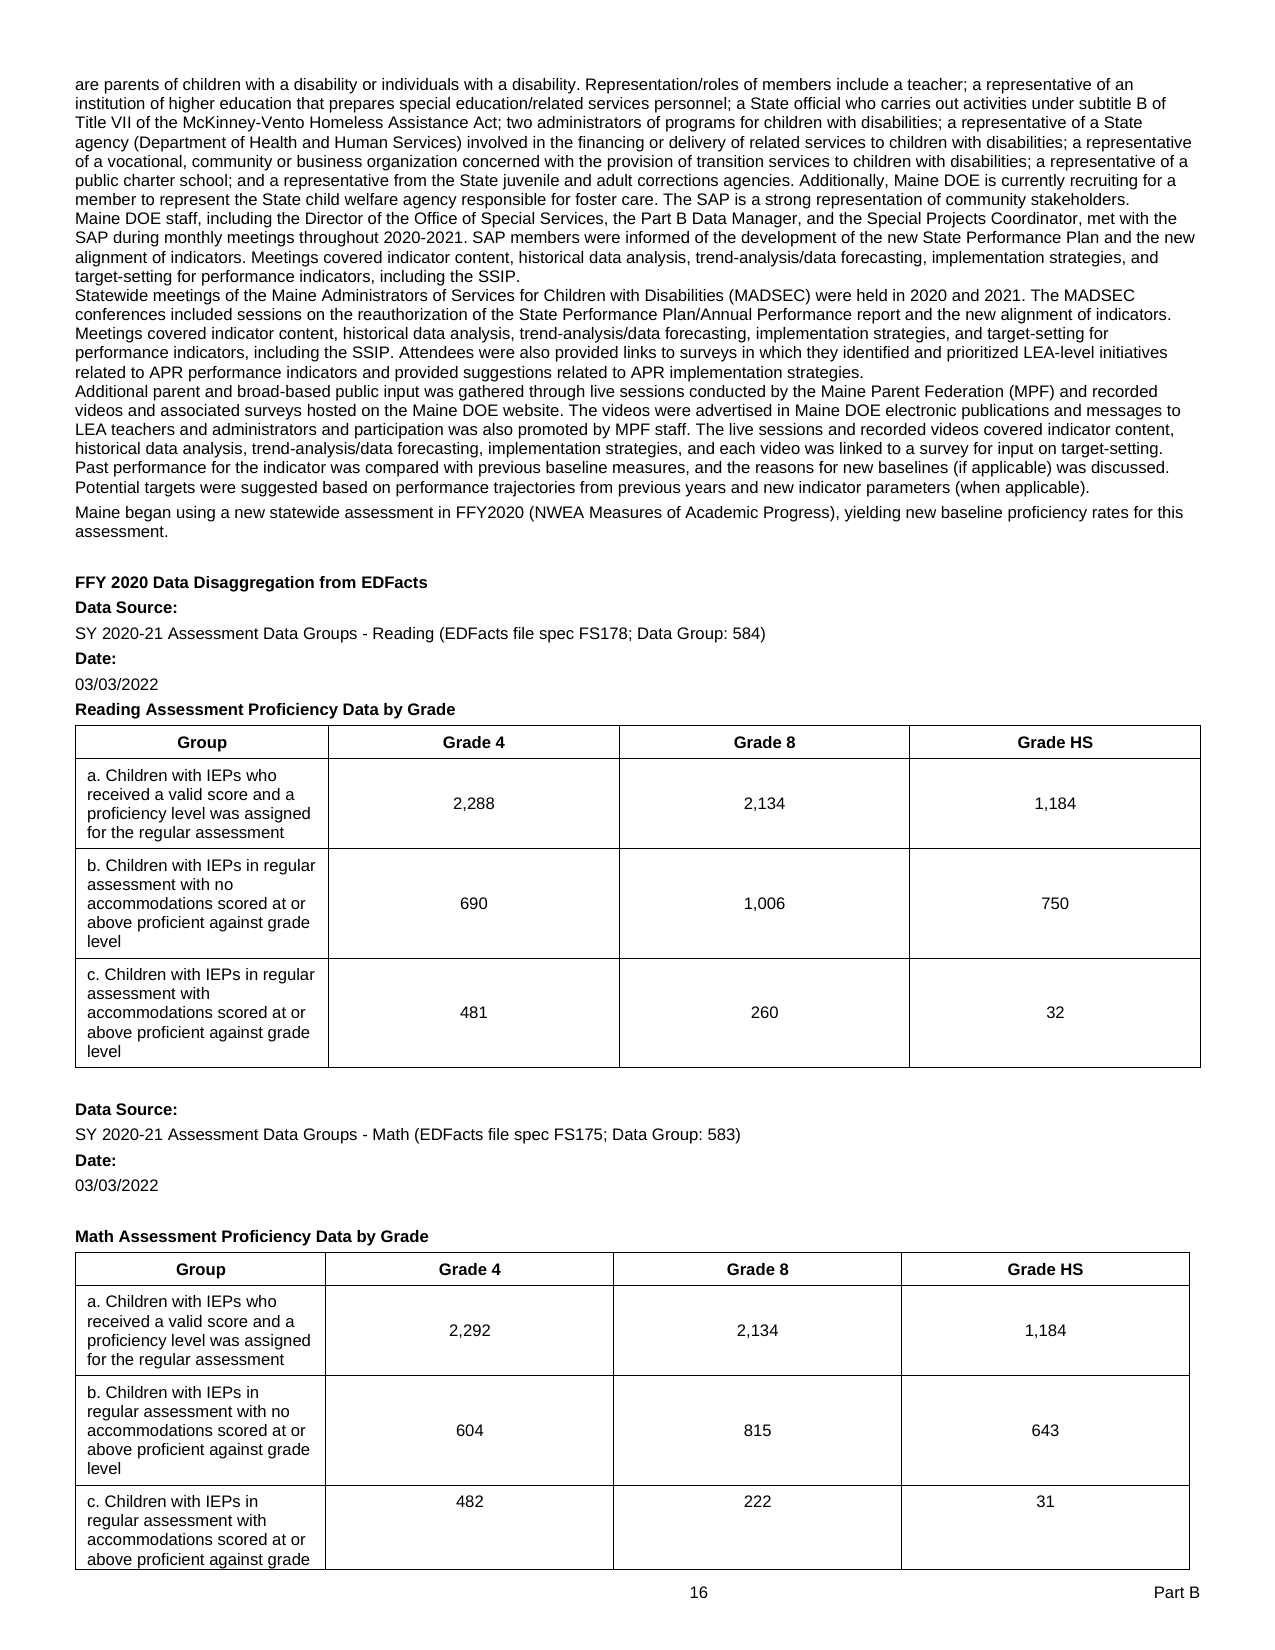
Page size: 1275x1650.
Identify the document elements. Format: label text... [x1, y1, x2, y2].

text SY 2020-21 Assessment Data Groups - Reading (EDFacts file spec FS178; Data Group: 584) [75, 624, 1200, 643]
table_header Grade HS [902, 1253, 1189, 1285]
table_cell 1,006 [620, 849, 909, 958]
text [75, 75, 1200, 497]
text 03/03/2022 [75, 1176, 1200, 1195]
table_header Grade 4 [326, 1253, 613, 1285]
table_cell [76, 1486, 325, 1568]
text Reading Assessment Proficiency Data by Grade [75, 700, 1200, 719]
text Data Source: [75, 598, 1200, 617]
table_cell 260 [620, 959, 909, 1067]
table_cell b. Children with IEPs in regular assessment with no accommodations scored at or above proficient against grade level [76, 849, 328, 958]
text SY 2020-21 Assessment Data Groups - Math (EDFacts file spec FS175; Data Group: 583) [75, 1125, 1200, 1144]
text Math Assessment Proficiency Data by Grade [75, 1227, 1200, 1246]
table_header Group [76, 1253, 325, 1285]
table_cell 604 [326, 1376, 613, 1484]
table_cell a. Children with IEPs who received a valid score and a proficiency level was assigned for the regular assessment [76, 759, 328, 848]
table_cell 2,134 [614, 1286, 901, 1375]
table_cell 2,288 [329, 759, 619, 848]
table_cell a. Children with IEPs who received a valid score and a proficiency level was assigned for the regular assessment [76, 1286, 325, 1375]
table_cell 690 [329, 849, 619, 958]
table_cell 750 [910, 849, 1200, 958]
table_header Group [76, 726, 328, 758]
text Maine began using a new statewide assessment in FFY2020 (NWEA Measures of Academic Progress), yielding new baseline proficiency rates for this assessment. [75, 503, 1200, 541]
text 03/03/2022 [75, 674, 1200, 694]
table_cell 481 [329, 959, 619, 1067]
table_cell 32 [910, 959, 1200, 1067]
table_header Grade HS [910, 726, 1200, 758]
table_cell b. Children with IEPs in regular assessment with no accommodations scored at or above proficient against grade level [76, 1376, 325, 1484]
text Date: [75, 649, 1200, 668]
table_cell 815 [614, 1376, 901, 1484]
table_cell c. Children with IEPs in regular assessment with accommodations scored at or above proficient against grade level [76, 959, 328, 1067]
table_cell 1,184 [902, 1286, 1189, 1375]
table_cell 222 [614, 1486, 901, 1568]
table_header Grade 8 [620, 726, 909, 758]
table_header Grade 8 [614, 1253, 901, 1285]
text FFY 2020 Data Disaggregation from EDFacts [75, 573, 1200, 592]
table_cell 1,184 [910, 759, 1200, 848]
table_cell 2,292 [326, 1286, 613, 1375]
table_cell 643 [902, 1376, 1189, 1484]
table_header Grade 4 [329, 726, 619, 758]
text Data Source: [75, 1100, 1200, 1119]
table_cell 31 [902, 1486, 1189, 1568]
text Date: [75, 1151, 1200, 1170]
table_cell 482 [326, 1486, 613, 1568]
table_cell 2,134 [620, 759, 909, 848]
